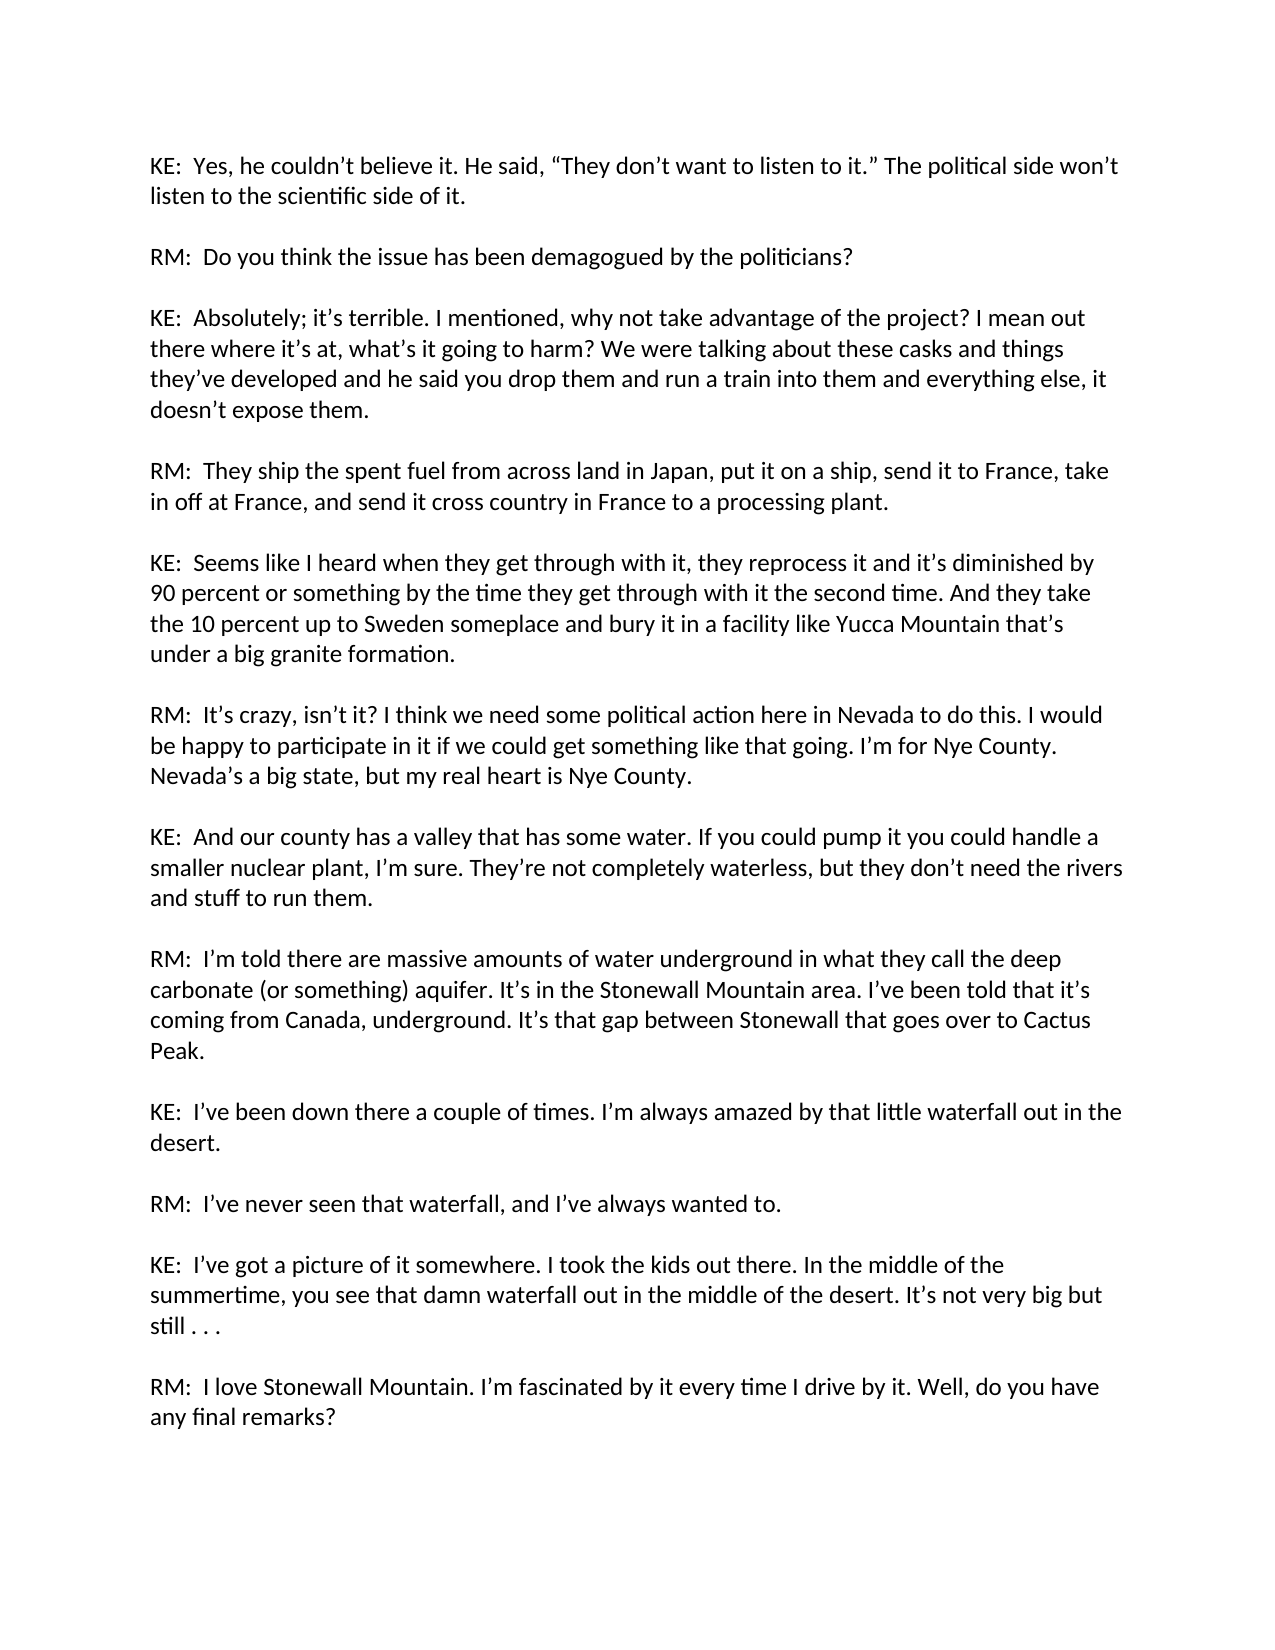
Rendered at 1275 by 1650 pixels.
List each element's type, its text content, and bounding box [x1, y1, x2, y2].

text RM: They ship the spent fuel from across land in Japan, put it on a ship, send it to France, take in off at France, and send it cross country in France to a processing plant. [150, 455, 1125, 516]
text KE: I’ve got a picture of it somewhere. I took the kids out there. In the middle of the summertime, you see that damn waterfall out in the middle of the desert. It’s not very big but still . . . [150, 1249, 1125, 1340]
text RM: I love Stonewall Mountain. I’m fascinated by it every time I drive by it. Well, do you have any final remarks? [150, 1371, 1125, 1432]
text RM: It’s crazy, isn’t it? I think we need some political action here in Nevada to do this. I would be happy to participate in it if we could get something like that going. I’m for Nye County. Nevada’s a big state, but my real heart is Nye County. [150, 699, 1125, 791]
text RM: I’m told there are massive amounts of water underground in what they call the deep carbonate (or something) aquifer. It’s in the Stonewall Mountain area. I’ve been told that it’s coming from Canada, underground. It’s that gap between Stonewall that goes over to Cactus Peak. [150, 943, 1125, 1066]
text KE: I’ve been down there a couple of times. I’m always amazed by that little waterfall out in the desert. [150, 1096, 1125, 1157]
text RM: Do you think the issue has been demagogued by the politicians? [150, 242, 1125, 272]
text RM: I’ve never seen that waterfall, and I’ve always wanted to. [150, 1188, 1125, 1218]
text KE: Yes, he couldn’t believe it. He said, “They don’t want to listen to it.” The political side won’t listen to the scientific side of it. [150, 150, 1125, 211]
text KE: And our county has a valley that has some water. If you could pump it you could handle a smaller nuclear plant, I’m sure. They’re not completely waterless, but they don’t need the rivers and stuff to run them. [150, 821, 1125, 913]
text KE: Seems like I heard when they get through with it, they reprocess it and it’s diminished by 90 percent or something by the time they get through with it the second time. And they take the 10 percent up to Sweden someplace and bury it in a facility like Yucca Mountain that’s under a big granite formation. [150, 547, 1125, 669]
text KE: Absolutely; it’s terrible. I mentioned, why not take advantage of the project? I mean out there where it’s at, what’s it going to harm? We were talking about these casks and things they’ve developed and he said you drop them and run a train into them and everything else, it doesn’t expose them. [150, 303, 1125, 425]
